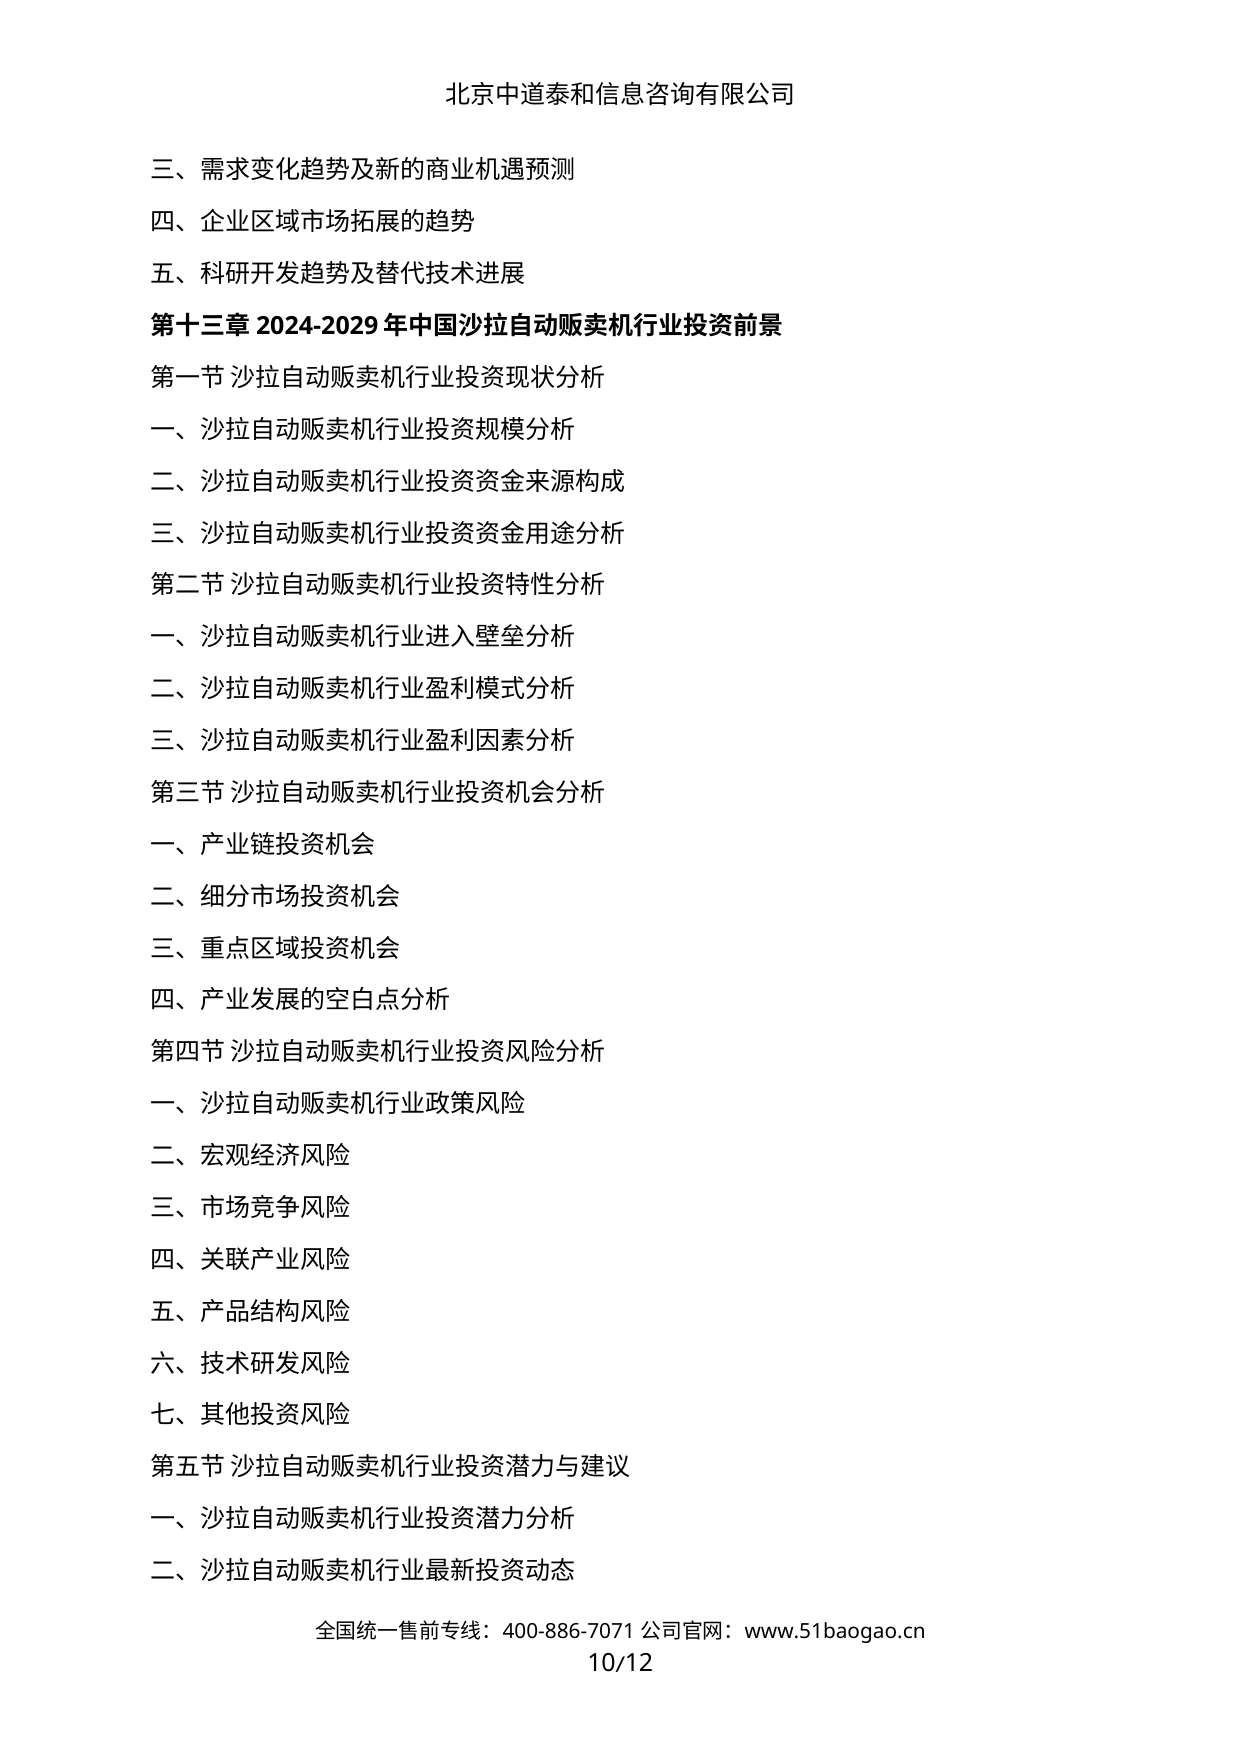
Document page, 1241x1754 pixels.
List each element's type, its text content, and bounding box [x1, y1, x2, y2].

text 第十三章 2024-2029年中国沙拉自动贩卖机行业投资前景 [150, 306, 1090, 342]
text 一、沙拉自动贩卖机行业政策风险 [150, 1084, 1090, 1120]
text 二、沙拉自动贩卖机行业最新投资动态 [150, 1551, 1090, 1587]
text 第二节 沙拉自动贩卖机行业投资特性分析 [150, 565, 1090, 601]
text 第三节 沙拉自动贩卖机行业投资机会分析 [150, 772, 1090, 809]
text 三、沙拉自动贩卖机行业盈利因素分析 [150, 721, 1090, 757]
text 二、宏观经济风险 [150, 1136, 1090, 1172]
text 四、关联产业风险 [150, 1239, 1090, 1276]
text 五、科研开发趋势及替代技术进展 [150, 254, 1090, 290]
text 七、其他投资风险 [150, 1395, 1090, 1431]
text 六、技术研发风险 [150, 1343, 1090, 1379]
text 二、沙拉自动贩卖机行业盈利模式分析 [150, 669, 1090, 705]
text 四、产业发展的空白点分析 [150, 980, 1090, 1016]
text 第四节 沙拉自动贩卖机行业投资风险分析 [150, 1032, 1090, 1068]
text 二、沙拉自动贩卖机行业投资资金来源构成 [150, 461, 1090, 497]
text 第一节 沙拉自动贩卖机行业投资现状分析 [150, 357, 1090, 394]
text 一、产业链投资机会 [150, 824, 1090, 861]
text 四、企业区域市场拓展的趋势 [150, 202, 1090, 238]
text 五、产品结构风险 [150, 1291, 1090, 1327]
text 一、沙拉自动贩卖机行业进入壁垒分析 [150, 617, 1090, 653]
text 三、市场竞争风险 [150, 1187, 1090, 1224]
text 三、沙拉自动贩卖机行业投资资金用途分析 [150, 513, 1090, 549]
text 第五节 沙拉自动贩卖机行业投资潜力与建议 [150, 1447, 1090, 1483]
text 二、细分市场投资机会 [150, 876, 1090, 912]
text 一、沙拉自动贩卖机行业投资潜力分析 [150, 1499, 1090, 1535]
text 三、需求变化趋势及新的商业机遇预测 [150, 150, 1090, 186]
text 三、重点区域投资机会 [150, 928, 1090, 964]
text 一、沙拉自动贩卖机行业投资规模分析 [150, 409, 1090, 446]
